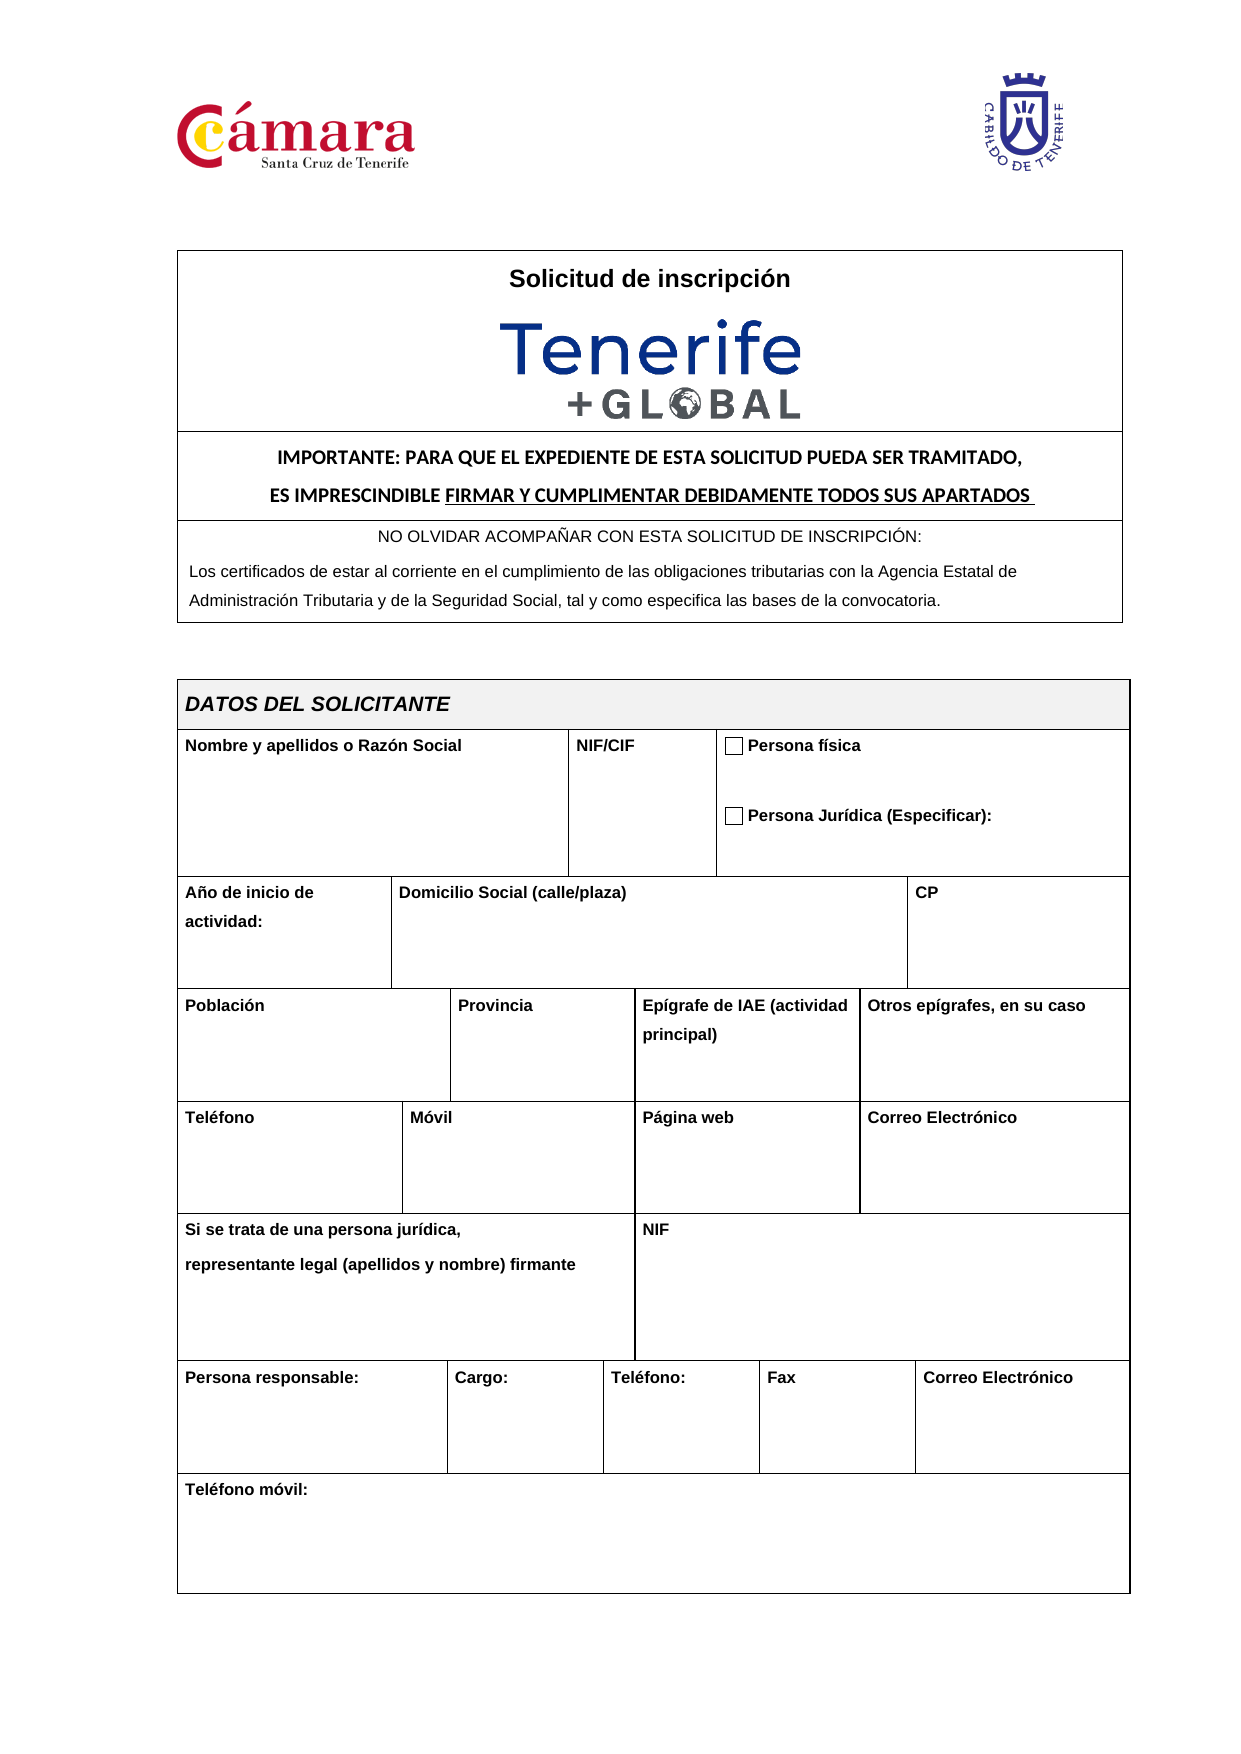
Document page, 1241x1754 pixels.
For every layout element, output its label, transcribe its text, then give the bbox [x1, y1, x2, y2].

table_cell Epígrafe de IAE (actividad principal) [636, 989, 859, 1101]
table_cell Cargo: [448, 1361, 603, 1472]
table_cell Si se trata de una persona jurídica, representante legal (apellidos y nombre) firmante [178, 1214, 634, 1360]
table_cell Nombre y apellidos o Razón Social [178, 730, 568, 876]
table_cell Fax [760, 1361, 915, 1472]
table_cell Población [178, 989, 450, 1101]
table_cell Correo Electrónico [916, 1361, 1129, 1472]
table_cell Teléfono móvil: [178, 1474, 1129, 1593]
table_cell Móvil [403, 1102, 634, 1213]
table_header Solicitud de inscripción [178, 251, 1122, 431]
picture [177, 96, 415, 171]
table_cell Página web [636, 1102, 859, 1213]
table_cell IMPORTANTE: PARA QUE EL EXPEDIENTE DE ESTA SOLICITUD PUEDA SER TRAMITADO, ES IMPRESCINDIBLE FIRMAR Y CUMPLIMENTAR DEBIDAMENTE TODOS SUS APARTADOS [178, 432, 1122, 520]
table_cell Otros epígrafes, en su caso [861, 989, 1129, 1101]
table_cell Persona física Persona Jurídica (Especificar): [717, 730, 1129, 876]
picture [985, 73, 1063, 171]
picture [500, 319, 800, 419]
table_cell Domicilio Social (calle/plaza) [392, 877, 907, 988]
table_cell NIF/CIF [569, 730, 716, 876]
table_cell CP [908, 877, 1129, 988]
table_cell Persona responsable: [178, 1361, 447, 1472]
table_cell Provincia [451, 989, 634, 1101]
table_header DATOS DEL SOLICITANTE [178, 680, 1129, 729]
table_cell Año de inicio de actividad: [178, 877, 391, 988]
table_cell Teléfono: [604, 1361, 759, 1472]
table_cell Teléfono [178, 1102, 402, 1213]
table_cell NIF [636, 1214, 1129, 1360]
table_cell NO OLVIDAR ACOMPAÑAR CON ESTA SOLICITUD DE INSCRIPCIÓN: Los certificados de estar al corriente en el cumplimiento de las obligaciones tributarias con la Agencia Estatal de Administración Tributaria y de la Seguridad Social, tal y como especifica las bases de la convocatoria. [178, 521, 1122, 622]
table_cell Correo Electrónico [861, 1102, 1129, 1213]
